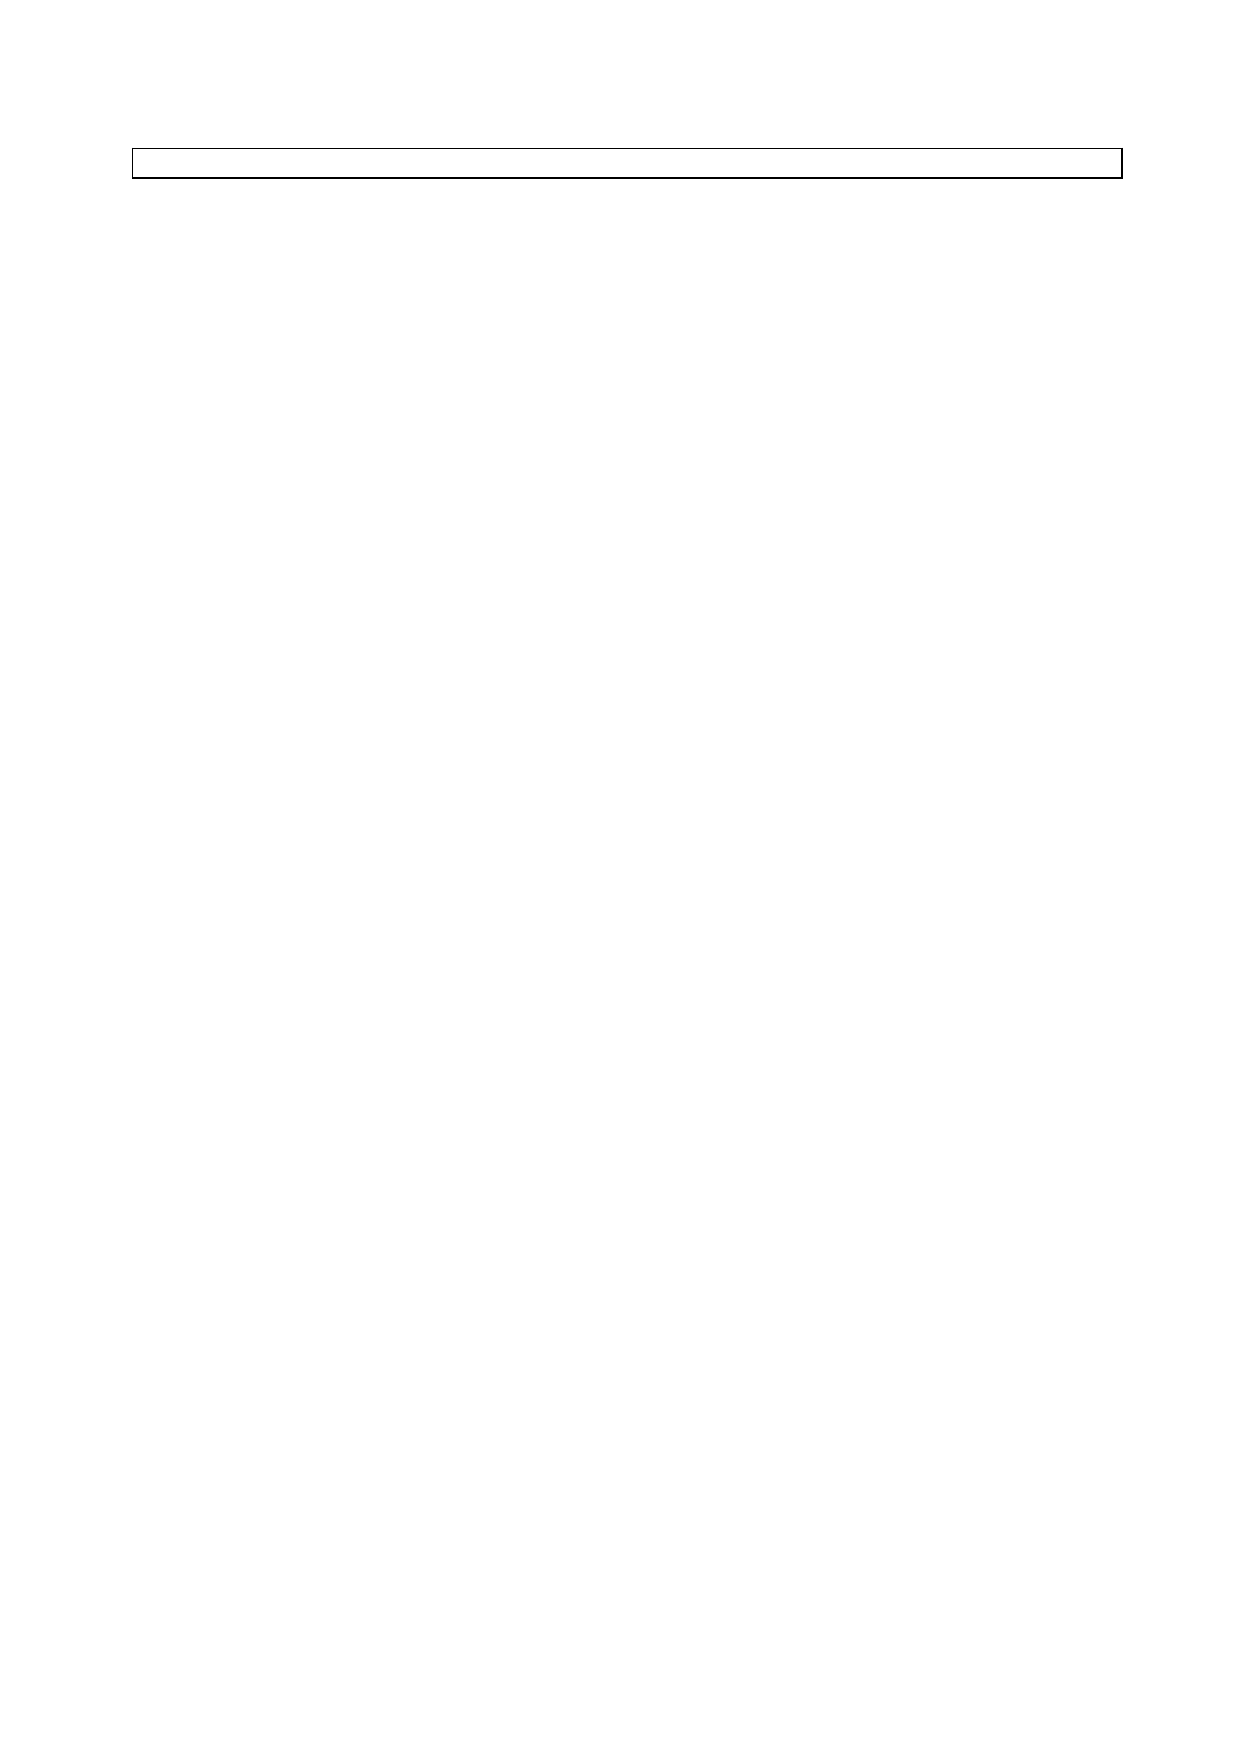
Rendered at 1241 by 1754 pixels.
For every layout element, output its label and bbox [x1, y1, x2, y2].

table_cell [133, 149, 1121, 177]
